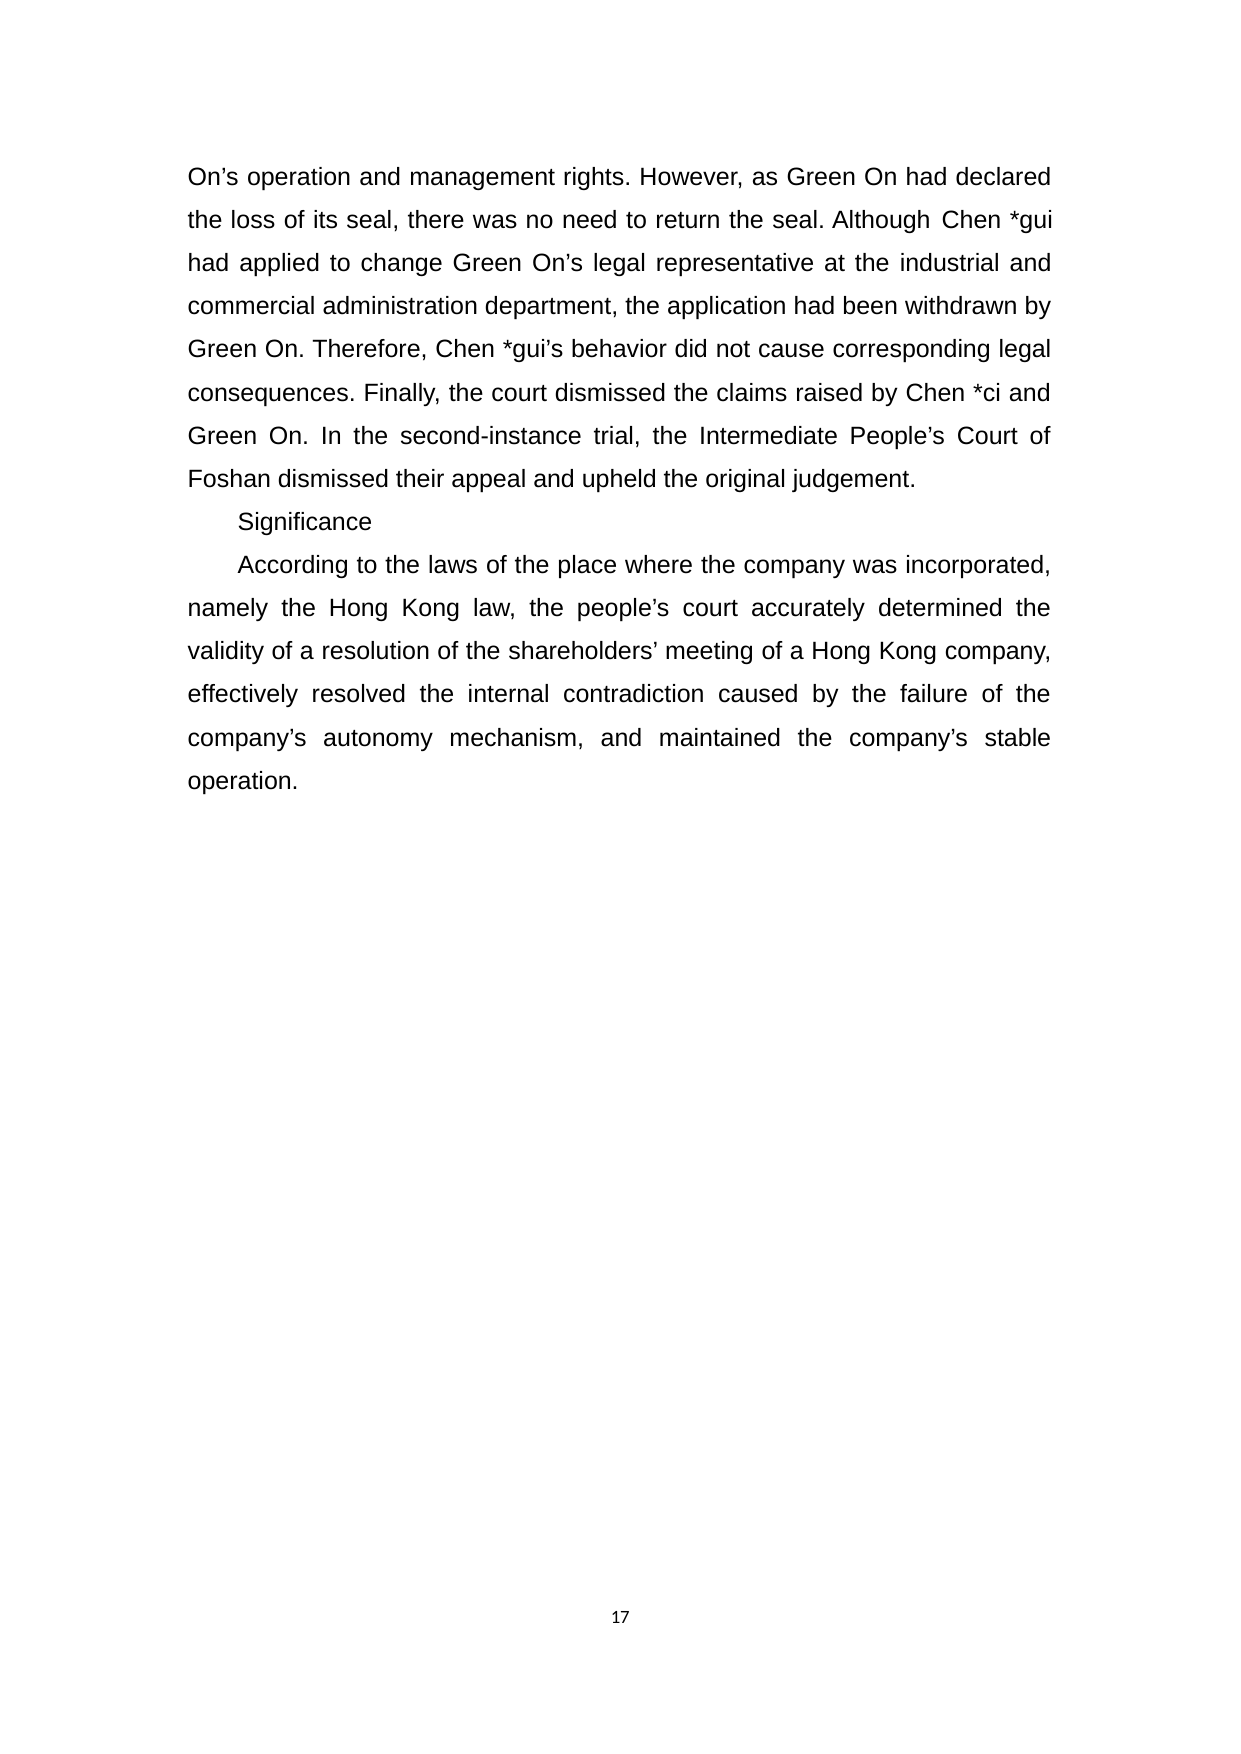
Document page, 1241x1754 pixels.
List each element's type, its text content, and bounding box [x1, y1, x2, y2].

text According to the laws of the place where the company was incorporated, namely the Hong Kong law, the people’s court accurately determined the validity of a resolution of the shareholders’ meeting of a Hong Kong company, effectively resolved the internal contradiction caused by the failure of the company’s autonomy mechanism, and maintained the company’s stable operation. [187, 550, 1053, 794]
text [187, 162, 1053, 493]
text Significance [187, 507, 1053, 536]
